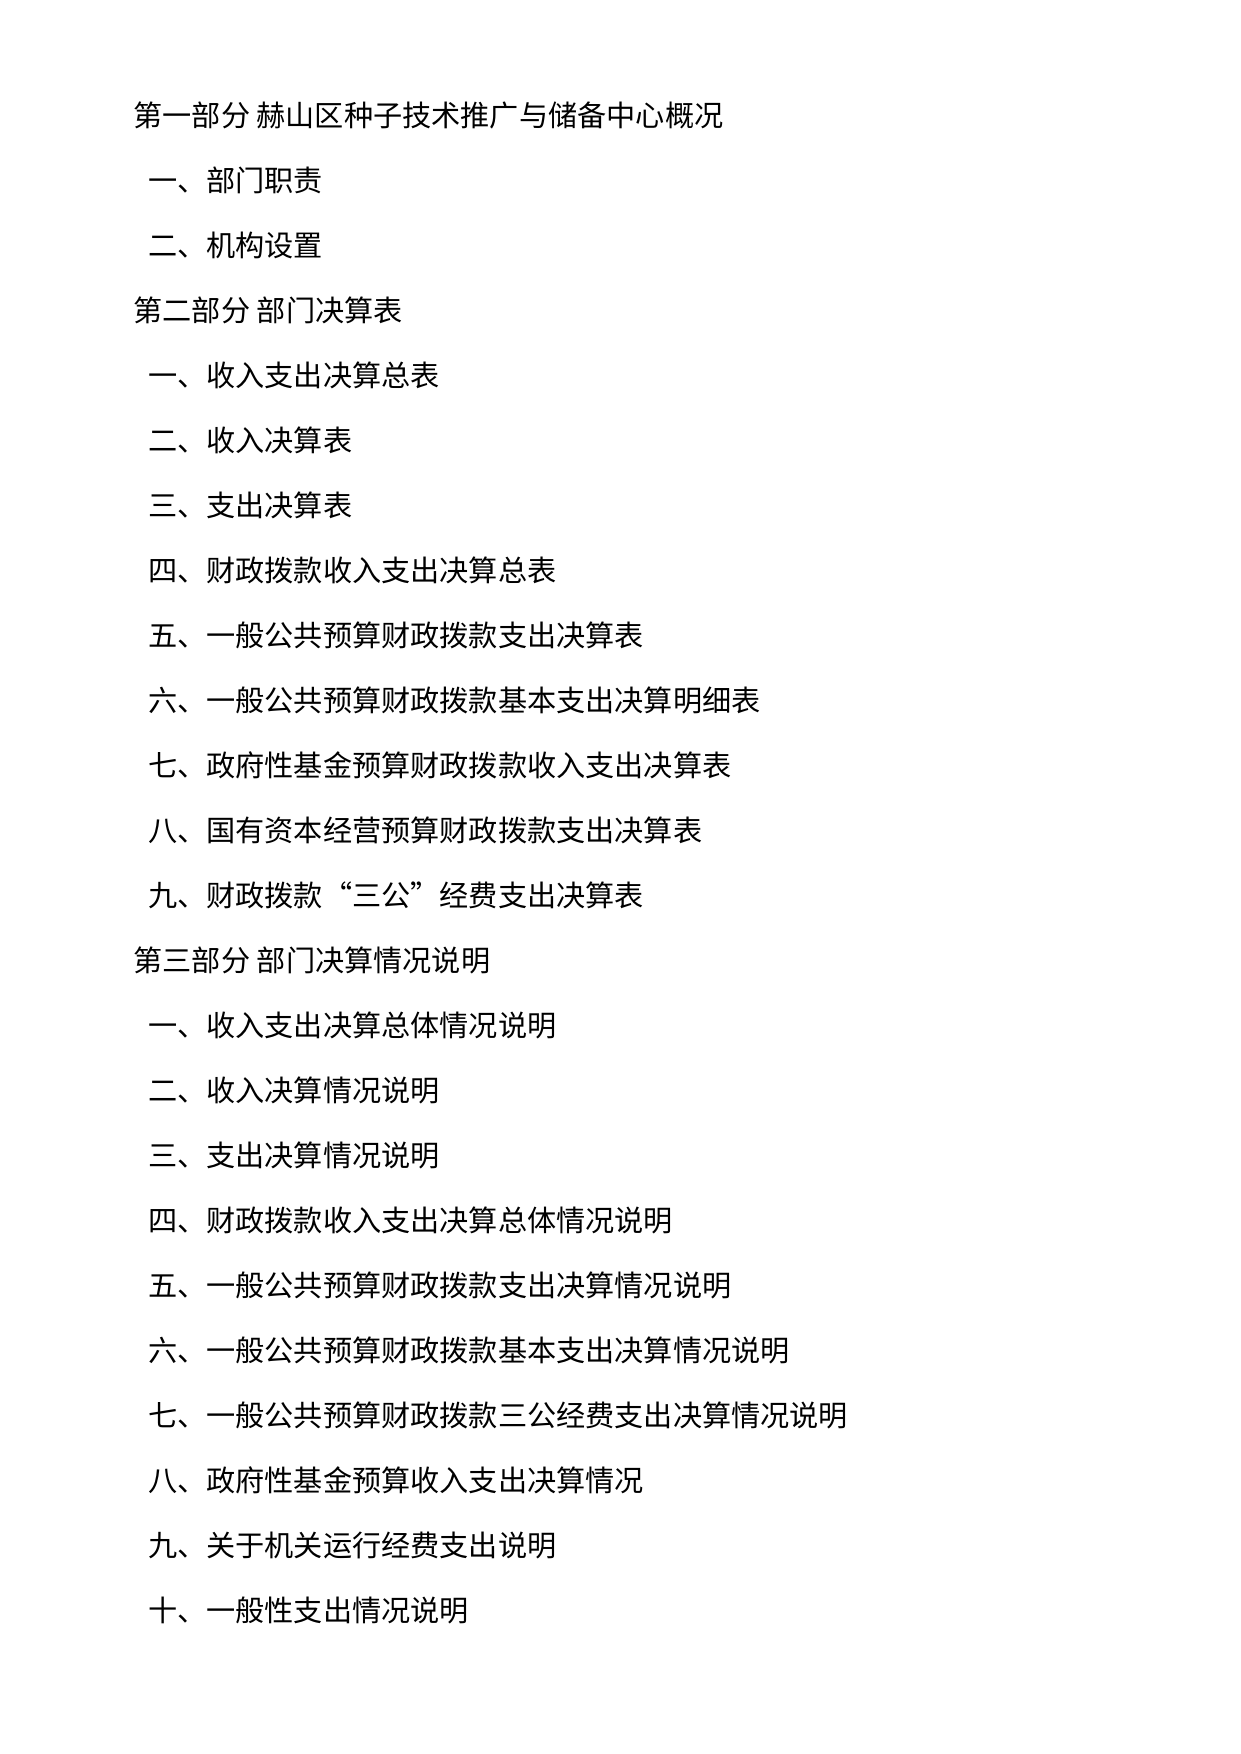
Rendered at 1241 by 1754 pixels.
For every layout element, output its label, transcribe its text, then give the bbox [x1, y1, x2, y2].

text 九、关于机关运行经费支出说明 [75, 1511, 1165, 1576]
text 一、收入支出决算总表 [75, 341, 1165, 406]
text 二、机构设置 [75, 211, 1165, 276]
text 六、一般公共预算财政拨款基本支出决算情况说明 [75, 1316, 1165, 1381]
text 六、一般公共预算财政拨款基本支出决算明细表 [75, 666, 1165, 731]
text 五、一般公共预算财政拨款支出决算情况说明 [75, 1251, 1165, 1316]
text 三、支出决算表 [75, 471, 1165, 536]
text 第三部分 部门决算情况说明 [75, 926, 1165, 991]
text 第一部分 赫山区种子技术推广与储备中心概况 [75, 81, 1165, 146]
text 七、政府性基金预算财政拨款收入支出决算表 [75, 731, 1165, 796]
text 七、一般公共预算财政拨款三公经费支出决算情况说明 [75, 1381, 1165, 1446]
text 八、政府性基金预算收入支出决算情况 [75, 1446, 1165, 1511]
text 第二部分 部门决算表 [75, 276, 1165, 341]
text 八、国有资本经营预算财政拨款支出决算表 [75, 796, 1165, 861]
text 二、收入决算情况说明 [75, 1056, 1165, 1121]
text 五、一般公共预算财政拨款支出决算表 [75, 601, 1165, 666]
text 九、财政拨款“三公”经费支出决算表 [75, 861, 1165, 926]
text 三、支出决算情况说明 [75, 1121, 1165, 1186]
text 四、财政拨款收入支出决算总体情况说明 [75, 1186, 1165, 1251]
text 二、收入决算表 [75, 406, 1165, 471]
text 四、财政拨款收入支出决算总表 [75, 536, 1165, 601]
text 一、部门职责 [75, 146, 1165, 211]
text 一、收入支出决算总体情况说明 [75, 991, 1165, 1056]
text 十、一般性支出情况说明 [75, 1576, 1165, 1641]
